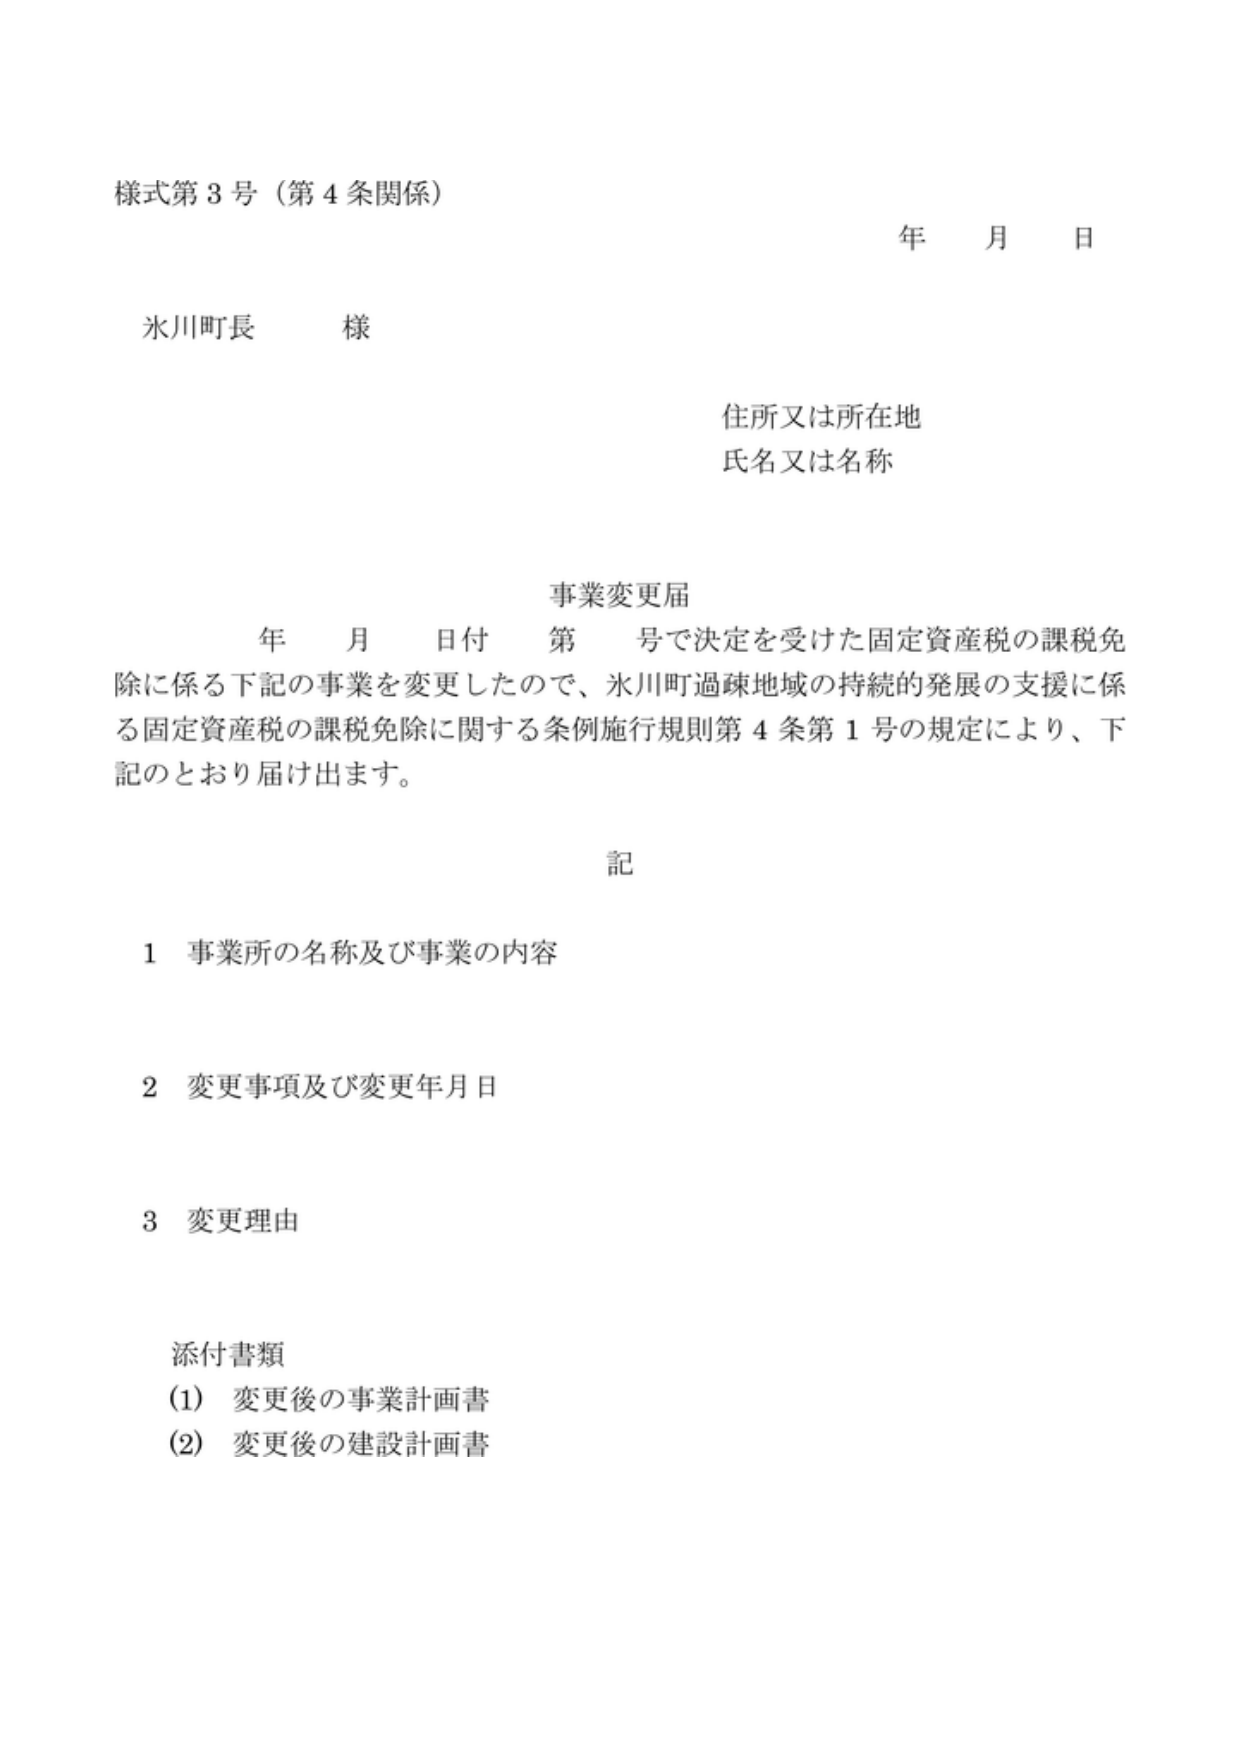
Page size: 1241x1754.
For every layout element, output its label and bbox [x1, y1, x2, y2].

picture [114, 180, 1126, 1457]
